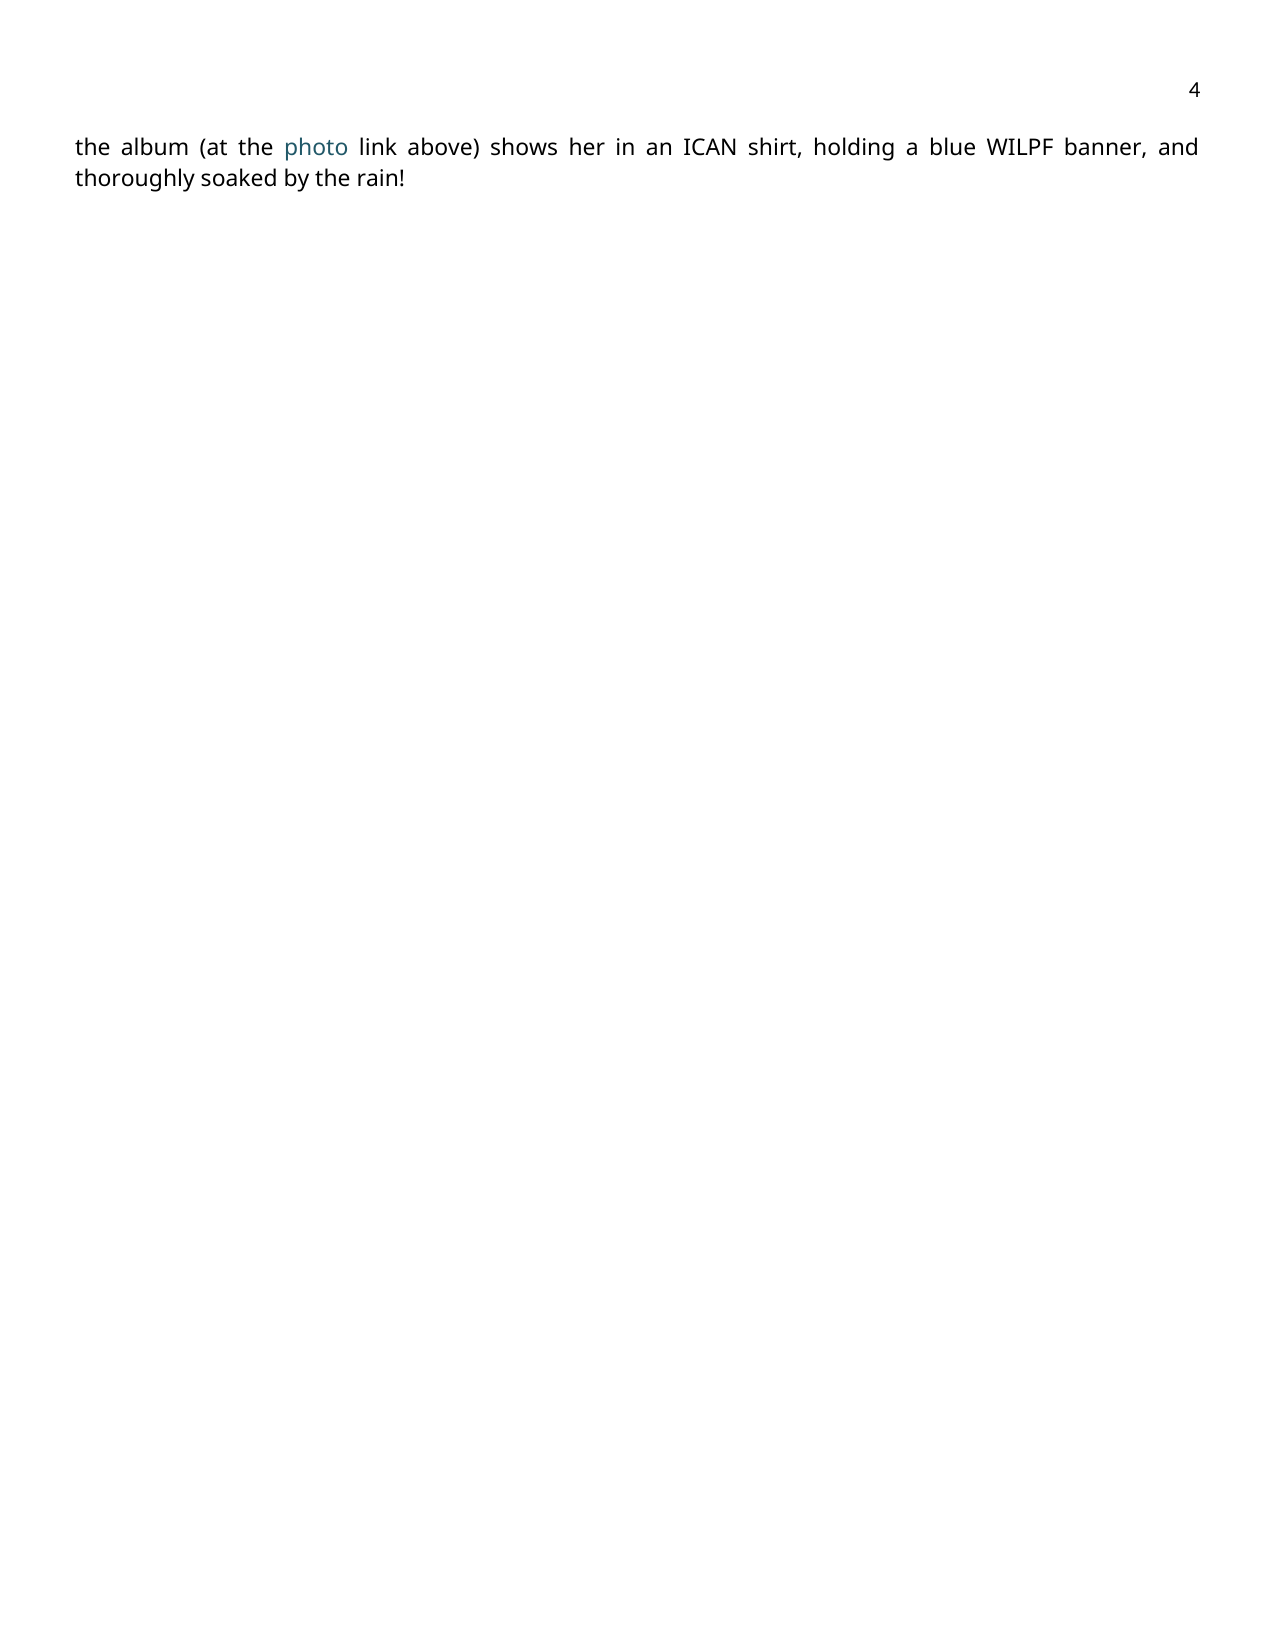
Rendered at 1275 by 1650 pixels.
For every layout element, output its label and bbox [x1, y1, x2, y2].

text [75, 131, 1200, 193]
